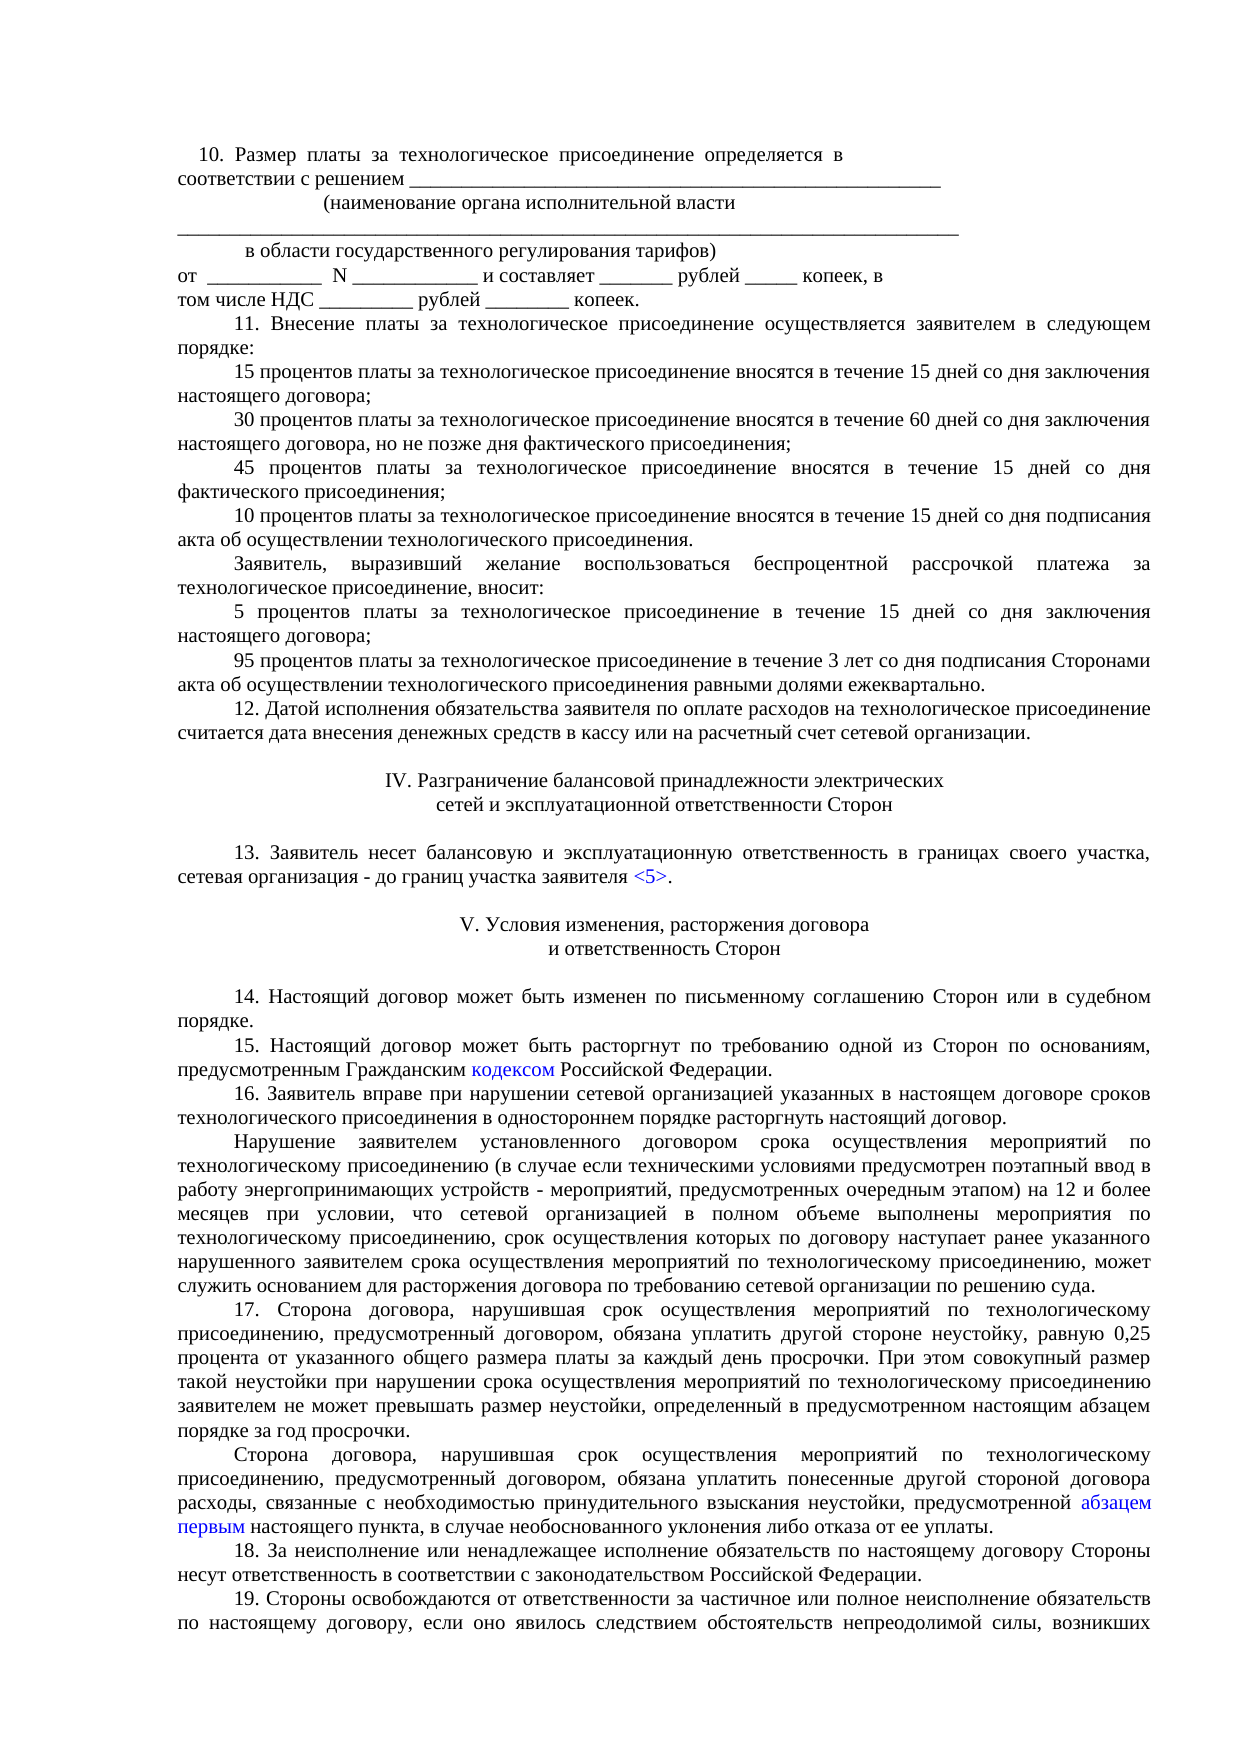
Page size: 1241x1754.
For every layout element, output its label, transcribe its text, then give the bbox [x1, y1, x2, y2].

text от ___________ N ____________ и составляет _______ рублей _____ копеек, в [177, 262, 1152, 287]
text 45 процентов платы за технологическое присоединение вносятся в течение 15 дней со дня фактического присоединения; [177, 455, 1152, 503]
text в области государственного регулирования тарифов) [177, 238, 1152, 262]
text 15 процентов платы за технологическое присоединение вносятся в течение 15 дней со дня заключения настоящего договора; [177, 359, 1152, 407]
text ___________________________________________________________________________ [177, 214, 1152, 238]
text 11. Внесение платы за технологическое присоединение осуществляется заявителем в следующем порядке: [177, 311, 1152, 359]
text сетей и эксплуатационной ответственности Сторон [177, 792, 1152, 816]
text том числе НДС _________ рублей ________ копеек. [177, 287, 1152, 311]
text V. Условия изменения, расторжения договора [177, 912, 1152, 936]
text 18. За неисполнение или ненадлежащее исполнение обязательств по настоящему договору Стороны несут ответственность в соответствии с законодательством Российской Федерации. [177, 1538, 1152, 1586]
text Нарушение заявителем установленного договором срока осуществления мероприятий по технологическому присоединению (в случае если техническими условиями предусмотрен поэтапный ввод в работу энергопринимающих устройств - мероприятий, предусмотренных очередным этапом) на 12 и более месяцев при условии, что сетевой организацией в полном объеме выполнены мероприятия по технологическому присоединению, срок осуществления которых по договору наступает ранее указанного нарушенного заявителем срока осуществления мероприятий по технологическому присоединению, может служить основанием для расторжения договора по требованию сетевой организации по решению суда. [177, 1129, 1152, 1297]
text (наименование органа исполнительной власти [177, 190, 1152, 214]
text 17. Сторона договора, нарушившая срок осуществления мероприятий по технологическому присоединению, предусмотренный договором, обязана уплатить другой стороне неустойку, равную 0,25 процента от указанного общего размера платы за каждый день просрочки. При этом совокупный размер такой неустойки при нарушении срока осуществления мероприятий по технологическому присоединению заявителем не может превышать размер неустойки, определенный в предусмотренном настоящим абзацем порядке за год просрочки. [177, 1297, 1152, 1442]
text 14. Настоящий договор может быть изменен по письменному соглашению Сторон или в судебном порядке. [177, 984, 1152, 1032]
text 10 процентов платы за технологическое присоединение вносятся в течение 15 дней со дня подписания акта об осуществлении технологического присоединения. [177, 503, 1152, 551]
text 16. Заявитель вправе при нарушении сетевой организацией указанных в настоящем договоре сроков технологического присоединения в одностороннем порядке расторгнуть настоящий договор. [177, 1081, 1152, 1129]
text 15. Настоящий договор может быть расторгнут по требованию одной из Сторон по основаниям, предусмотренным Гражданским кодексом Российской Федерации. [177, 1032, 1152, 1081]
text 12. Датой исполнения обязательства заявителя по оплате расходов на технологическое присоединение считается дата внесения денежных средств в кассу или на расчетный счет сетевой организации. [177, 696, 1152, 744]
text 5 процентов платы за технологическое присоединение в течение 15 дней со дня заключения настоящего договора; [177, 599, 1152, 647]
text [177, 1586, 1152, 1634]
text 95 процентов платы за технологическое присоединение в течение 3 лет со дня подписания Сторонами акта об осуществлении технологического присоединения равными долями ежеквартально. [177, 647, 1152, 696]
text IV. Разграничение балансовой принадлежности электрических [177, 768, 1152, 792]
text 30 процентов платы за технологическое присоединение вносятся в течение 60 дней со дня заключения настоящего договора, но не позже дня фактического присоединения; [177, 407, 1152, 455]
text Заявитель, выразивший желание воспользоваться беспроцентной рассрочкой платежа за технологическое присоединение, вносит: [177, 551, 1152, 599]
text 10. Размер платы за технологическое присоединение определяется в [177, 142, 1152, 166]
text и ответственность Сторон [177, 936, 1152, 960]
text Сторона договора, нарушившая срок осуществления мероприятий по технологическому присоединению, предусмотренный договором, обязана уплатить понесенные другой стороной договора расходы, связанные с необходимостью принудительного взыскания неустойки, предусмотренной абзацем первым настоящего пункта, в случае необоснованного уклонения либо отказа от ее уплаты. [177, 1442, 1152, 1538]
text соответствии с решением ___________________________________________________ [177, 166, 1152, 190]
text 13. Заявитель несет балансовую и эксплуатационную ответственность в границах своего участка, сетевая организация - до границ участка заявителя <5>. [177, 840, 1152, 888]
